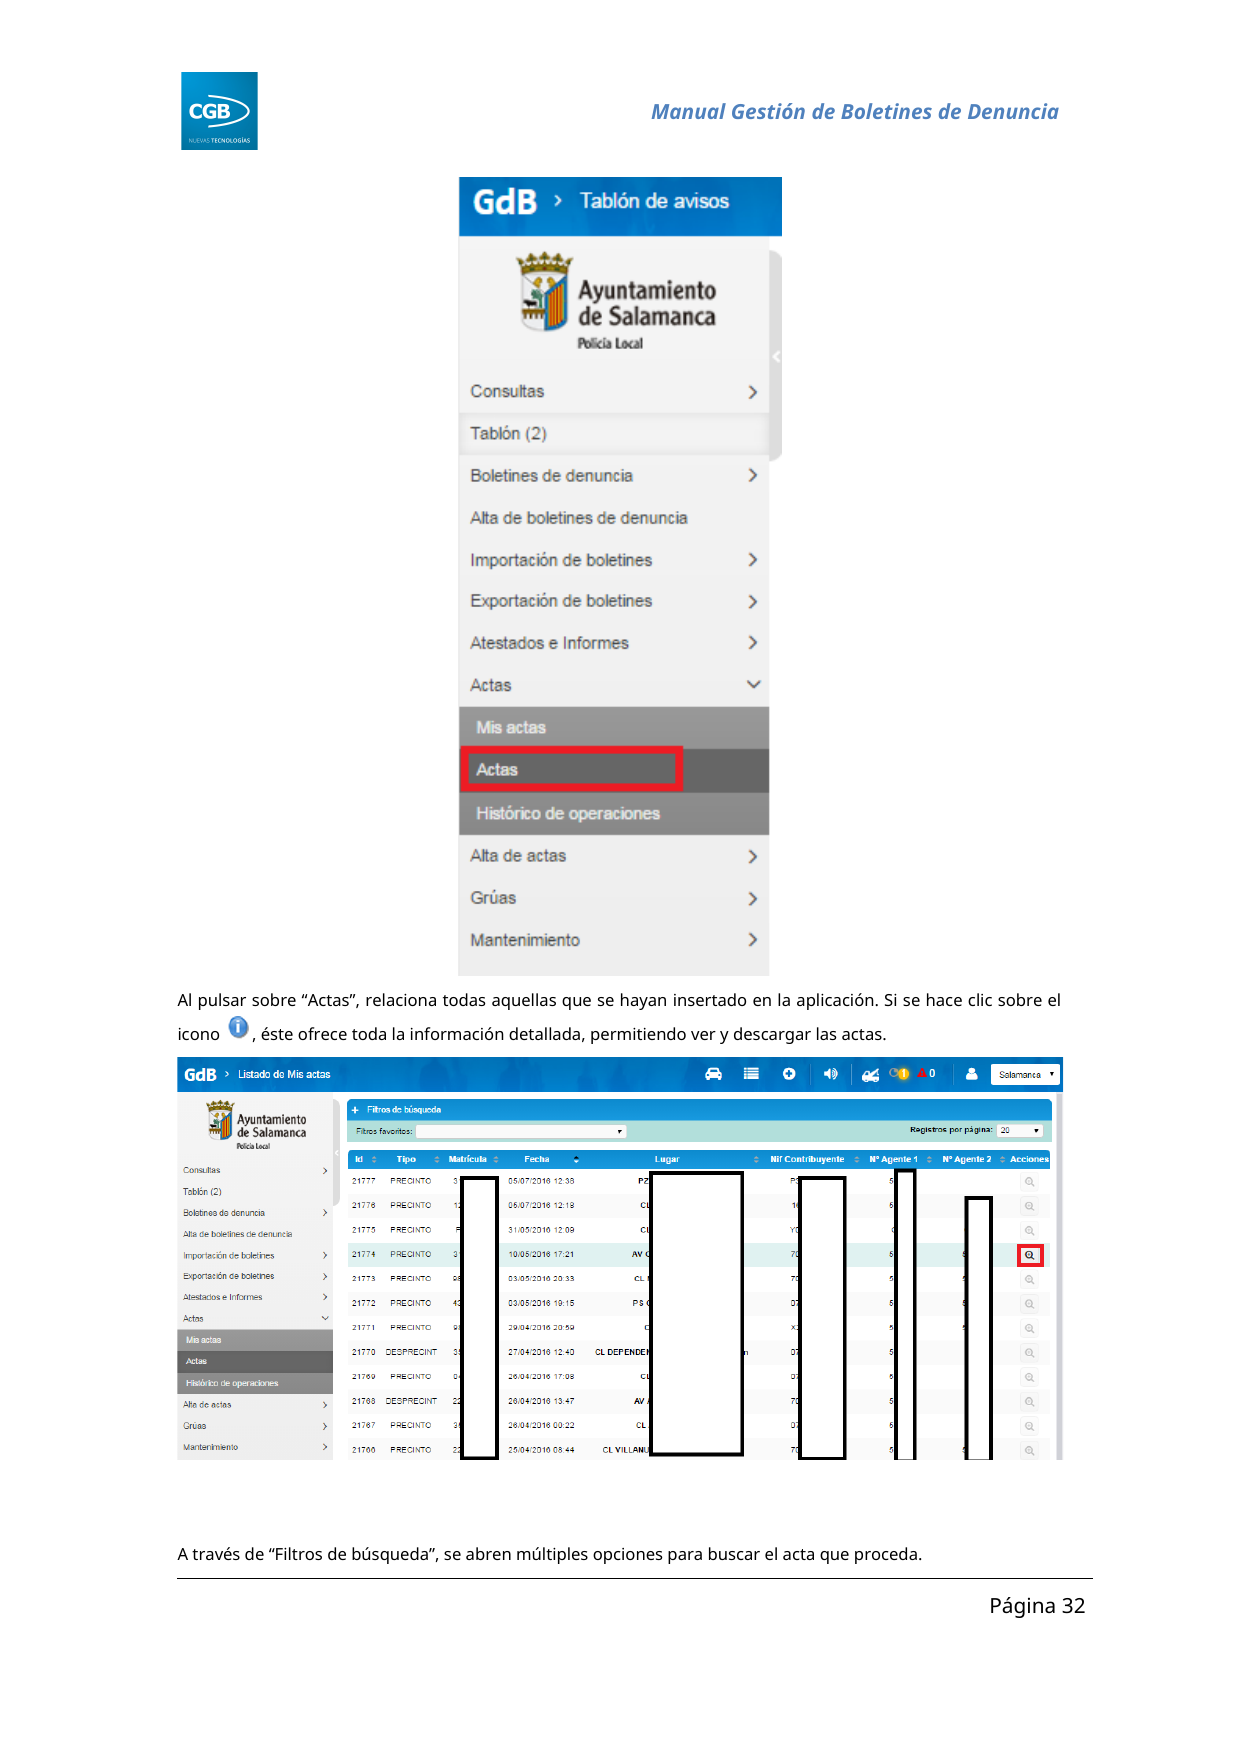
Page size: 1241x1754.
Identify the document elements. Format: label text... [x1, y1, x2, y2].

picture [220, 1011, 252, 1041]
picture [190, 104, 201, 118]
picture [458, 177, 782, 976]
text Al pulsar sobre “Actas”, relaciona todas aquellas que se hayan insertado en la aplicación. Si se hace clic sobre el icono, éste ofrece toda la información detallada, permitiendo ver y descargar las actas. [177, 988, 1063, 1045]
picture [177, 1057, 1064, 1460]
text A través de “Filtros de búsqueda”, se abren múltiples opciones para buscar el acta que proceda. [177, 1542, 1063, 1565]
picture [203, 104, 229, 118]
